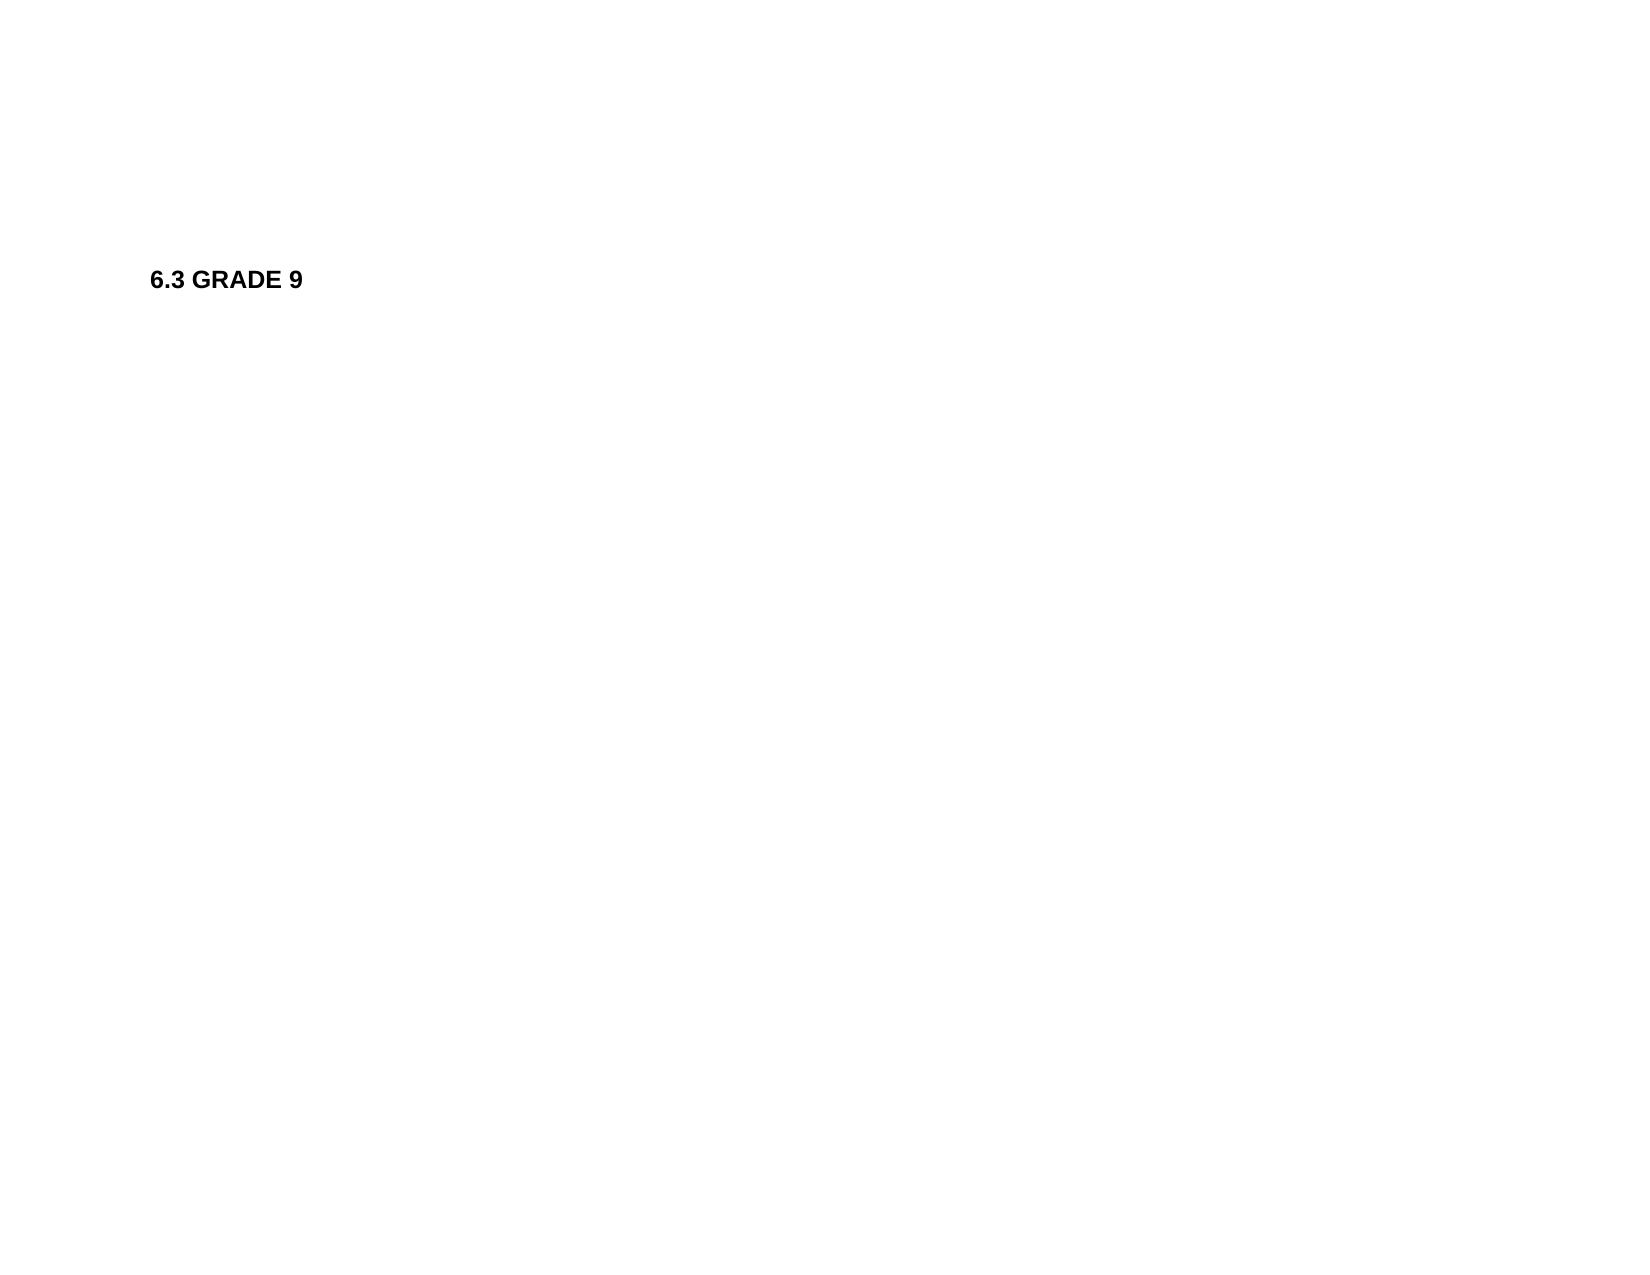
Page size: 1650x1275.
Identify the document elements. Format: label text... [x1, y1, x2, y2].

text 6.3 GRADE 9 [150, 265, 1624, 294]
